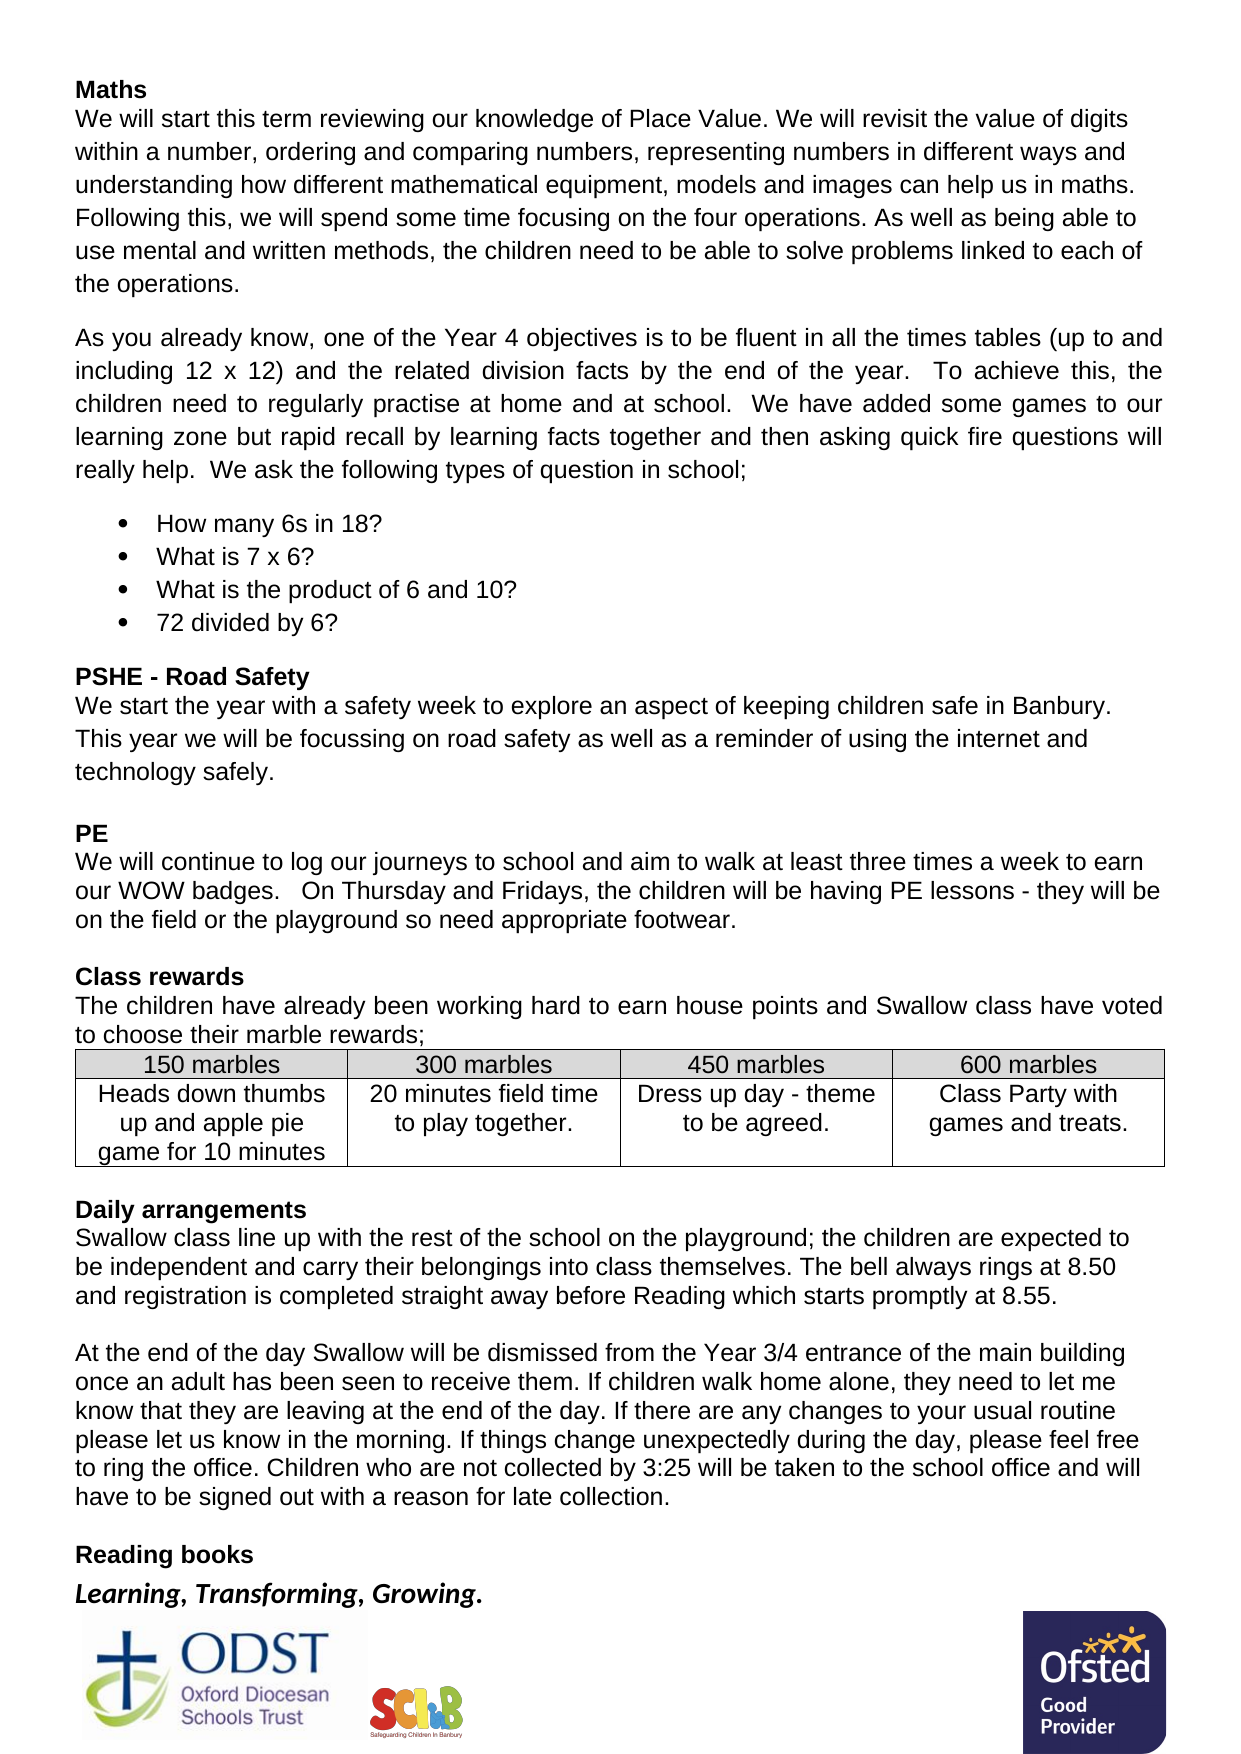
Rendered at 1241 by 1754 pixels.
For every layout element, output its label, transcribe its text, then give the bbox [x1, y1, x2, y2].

picture [82, 1610, 465, 1740]
text Swallow class line up with the rest of the school on the playground; the children are expected to be independent and carry their belongings into class themselves. The bell always rings at 8.50 and registration is completed straight away before Reading which starts promptly at 8.55. [75, 1223, 1165, 1310]
table_header 450 marbles [621, 1050, 892, 1078]
list 72 divided by 6? [119, 608, 1165, 637]
list How many 6s in 18? [119, 509, 1165, 537]
text As you already know, one of the Year 4 objectives is to be fluent in all the times tables (up to and including 12 x 12) and the related division facts by the end of the year. To achieve this, the children need to regularly practise at home and at school. We have added some games to our learning zone but rapid recall by learning facts together and then asking quick fire questions will really help. We ask the following types of question in school; [75, 323, 1165, 483]
text Maths [75, 75, 1165, 104]
text At the end of the day Swallow will be dismissed from the Year 3/4 entrance of the main building once an adult has been seen to receive them. If children walk home alone, they need to let me know that they are leaving at the end of the day. If there are any changes to your usual routine please let us know in the morning. If things change unexpectedly during the day, please feel free to ring the office. Children who are not collected by 3:25 will be taken to the school office and will have to be signed out with a reason for late collection. [75, 1338, 1165, 1511]
list What is the product of 6 and 10? [119, 575, 1165, 604]
table_header 300 marbles [348, 1050, 620, 1078]
text We will continue to log our journeys to school and aim to walk at least three times a week to earn our WOW badges. On Thursday and Fridays, the children will be having PE lessons - they will be on the field or the playground so need appropriate footwear. [75, 847, 1165, 933]
text PE [75, 818, 1165, 847]
table_cell Heads down thumbs up and apple pie game for 10 minutes [76, 1079, 347, 1166]
picture [1023, 1611, 1167, 1754]
list What is 7 x 6? [119, 542, 1165, 571]
text PSHE - Road Safety [75, 662, 1165, 691]
text Daily arrangements [75, 1195, 1165, 1223]
table_header 150 marbles [76, 1050, 347, 1078]
text Class rewards [75, 962, 1165, 991]
table_cell 20 minutes field time to play together. [348, 1079, 620, 1166]
text The children have already been working hard to earn house points and Swallow class have voted to choose their marble rewards; [75, 991, 1165, 1048]
text Reading books [75, 1540, 1165, 1568]
text We will start this term reviewing our knowledge of Place Value. We will revisit the value of digits within a number, ordering and comparing numbers, representing numbers in different ways and understanding how different mathematical equipment, models and images can help us in maths. Following this, we will spend some time focusing on the four operations. As well as being able to use mental and written methods, the children need to be able to solve problems linked to each of the operations. [75, 104, 1165, 298]
table_header 600 marbles [893, 1050, 1164, 1078]
text We start the year with a safety week to explore an aspect of keeping children safe in Banbury. This year we will be focussing on road safety as well as a reminder of using the internet and technology safely. [75, 691, 1165, 786]
table_cell Dress up day - theme to be agreed. [621, 1079, 892, 1166]
table_cell Class Party with games and treats. [893, 1079, 1164, 1166]
